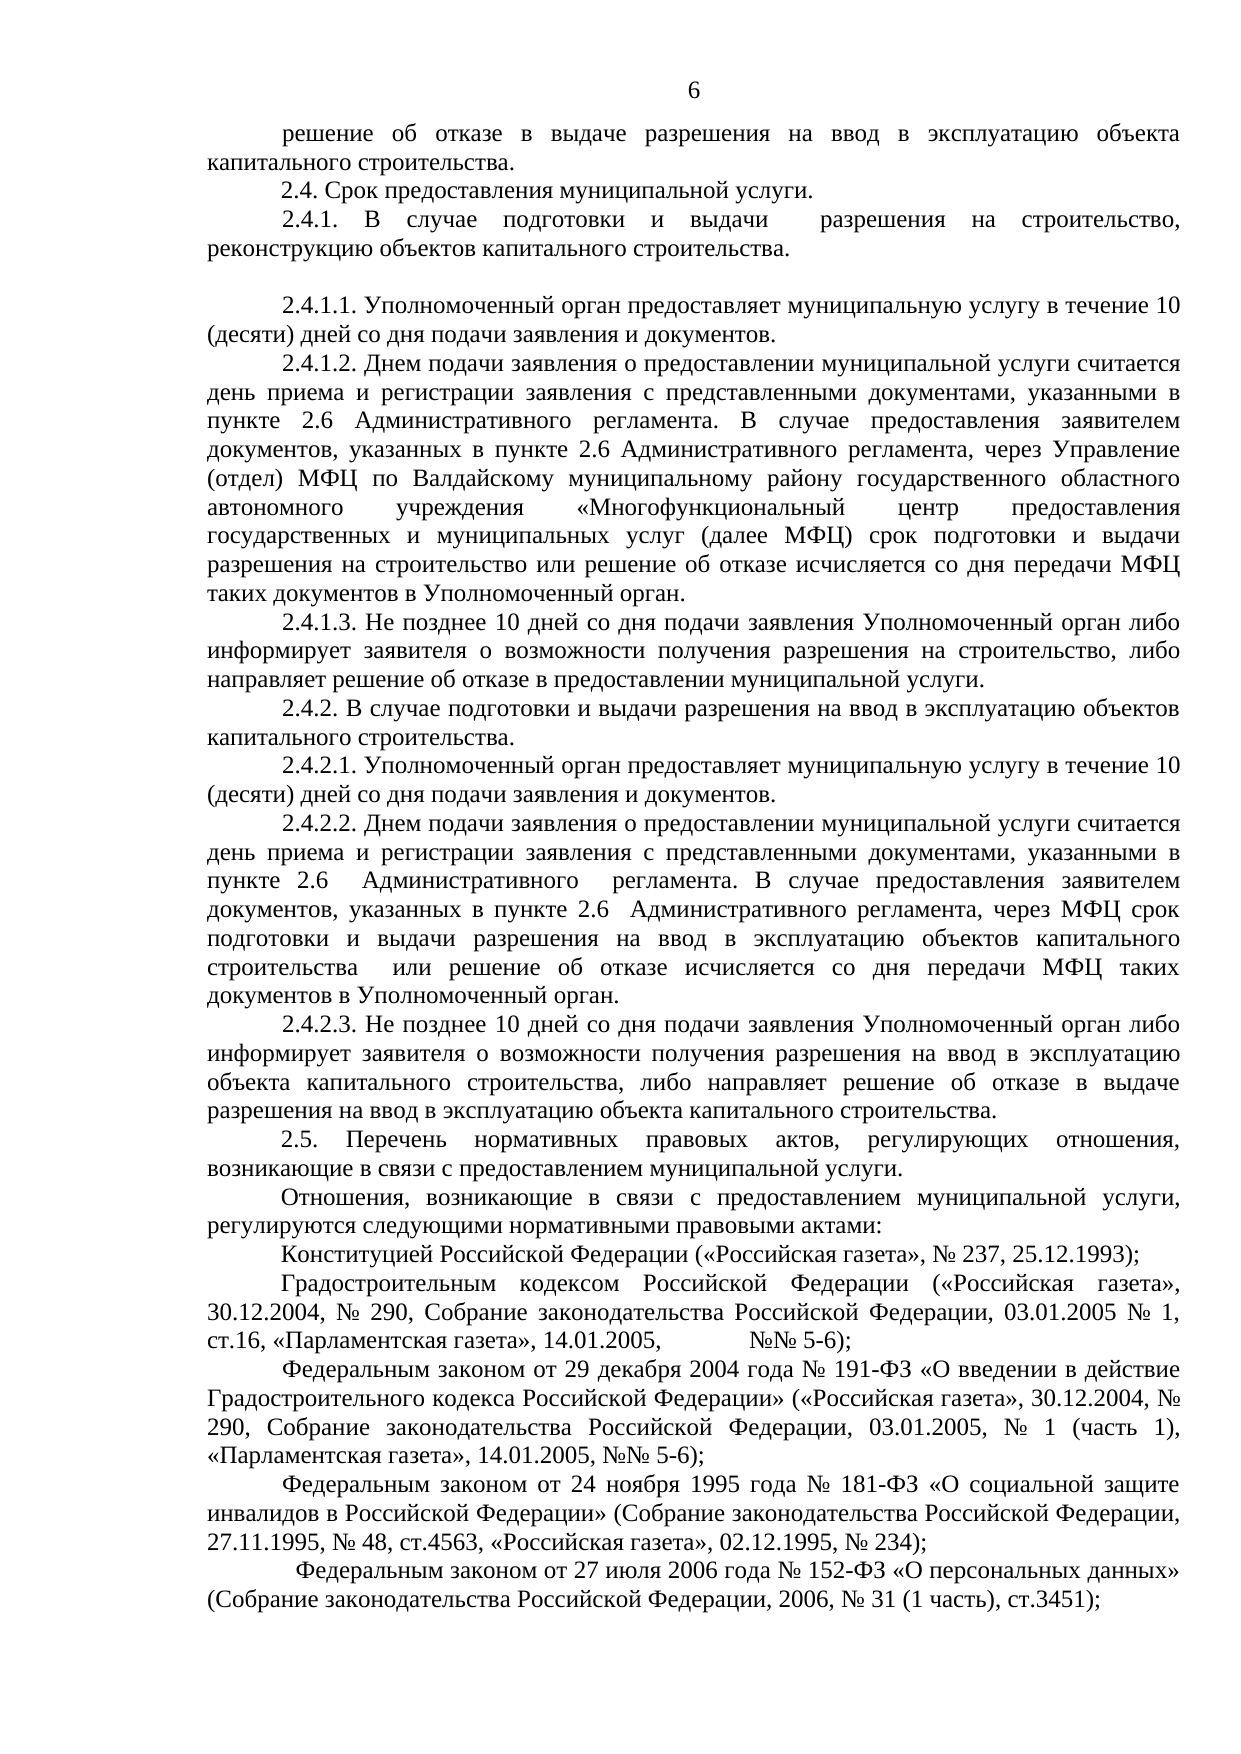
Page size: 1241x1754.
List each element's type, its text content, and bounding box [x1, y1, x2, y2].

text 2.4. Срок предоставления муниципальной услуги. [207, 176, 1181, 204]
text Отношения, возникающие в связи с предоставлением муниципальной услуги, регулируются следующими нормативными правовыми актами: [207, 1182, 1181, 1239]
text 2.4.1. В случае подготовки и выдачи разрешения на строительство, реконструкцию объектов капитального строительства. [207, 204, 1181, 262]
text 2.4.1.2. Днем подачи заявления о предоставлении муниципальной услуги считается день приема и регистрации заявления с представленными документами, указанными в пункте 2.6 Административного регламента. В случае предоставления заявителем документов, указанных в пункте 2.6 Административного регламента, через Управление (отдел) МФЦ по Валдайскому муниципальному району государственного областного автономного учреждения «Многофункциональный центр предоставления государственных и муниципальных услуг (далее МФЦ) срок подготовки и выдачи разрешения на строительство или решение об отказе исчисляется со дня передачи МФЦ таких документов в Уполномоченный орган. [207, 348, 1181, 607]
text 2.4.2.2. Днем подачи заявления о предоставлении муниципальной услуги считается день приема и регистрации заявления с представленными документами, указанными в пункте 2.6 Административного регламента. В случае предоставления заявителем документов, указанных в пункте 2.6 Административного регламента, через МФЦ срок подготовки и выдачи разрешения на ввод в эксплуатацию объектов капитального строительства или решение об отказе исчисляется со дня передачи МФЦ таких документов в Уполномоченный орган. [207, 808, 1181, 1009]
text Федеральным законом от 29 декабря 2004 года № 191-ФЗ «О введении в действие Градостроительного кодекса Российской Федерации» («Российская газета», 30.12.2004, № 290, Собрание законодательства Российской Федерации, 03.01.2005, № 1 (часть 1), «Парламентская газета», 14.01.2005, №№ 5-6); [207, 1354, 1181, 1469]
text 2.4.2.3. Не позднее 10 дней со дня подачи заявления Уполномоченный орган либо информирует заявителя о возможности получения разрешения на ввод в эксплуатацию объекта капитального строительства, либо направляет решение об отказе в выдаче разрешения на ввод в эксплуатацию объекта капитального строительства. [207, 1009, 1181, 1124]
text Федеральным законом от 24 ноября 1995 года № 181-ФЗ «О социальной защите инвалидов в Российской Федерации» (Собрание законодательства Российской Федерации, 27.11.1995, № 48, ст.4563, «Российская газета», 02.12.1995, № 234); [207, 1469, 1181, 1556]
text решение об отказе в выдаче разрешения на ввод в эксплуатацию объекта капитального строительства. [207, 118, 1181, 176]
text 2.4.2. В случае подготовки и выдачи разрешения на ввод в эксплуатацию объектов капитального строительства. [207, 693, 1181, 751]
text 2.4.1.1. Уполномоченный орган предоставляет муниципальную услугу в течение 10 (десяти) дней со дня подачи заявления и документов. [207, 291, 1181, 348]
text 2.4.1.3. Не позднее 10 дней со дня подачи заявления Уполномоченный орган либо информирует заявителя о возможности получения разрешения на строительство, либо направляет решение об отказе в предоставлении муниципальной услуги. [207, 607, 1181, 693]
text Федеральным законом от 27 июля 2006 года № 152-ФЗ «О персональных данных» (Собрание законодательства Российской Федерации, 2006, № 31 (1 часть), ст.3451); [207, 1556, 1181, 1613]
text 2.4.2.1. Уполномоченный орган предоставляет муниципальную услугу в течение 10 (десяти) дней со дня подачи заявления и документов. [207, 751, 1181, 808]
text Градостроительным кодексом Российской Федерации («Российская газета», 30.12.2004, № 290, Собрание законодательства Российской Федерации, 03.01.2005 № 1, ст.16, «Парламентская газета», 14.01.2005, №№ 5-6); [207, 1268, 1181, 1354]
text 2.5. Перечень нормативных правовых актов, регулирующих отношения, возникающие в связи с предоставлением муниципальной услуги. [207, 1124, 1181, 1182]
text Конституцией Российской Федерации («Российская газета», № 237, 25.12.1993); [207, 1239, 1181, 1268]
